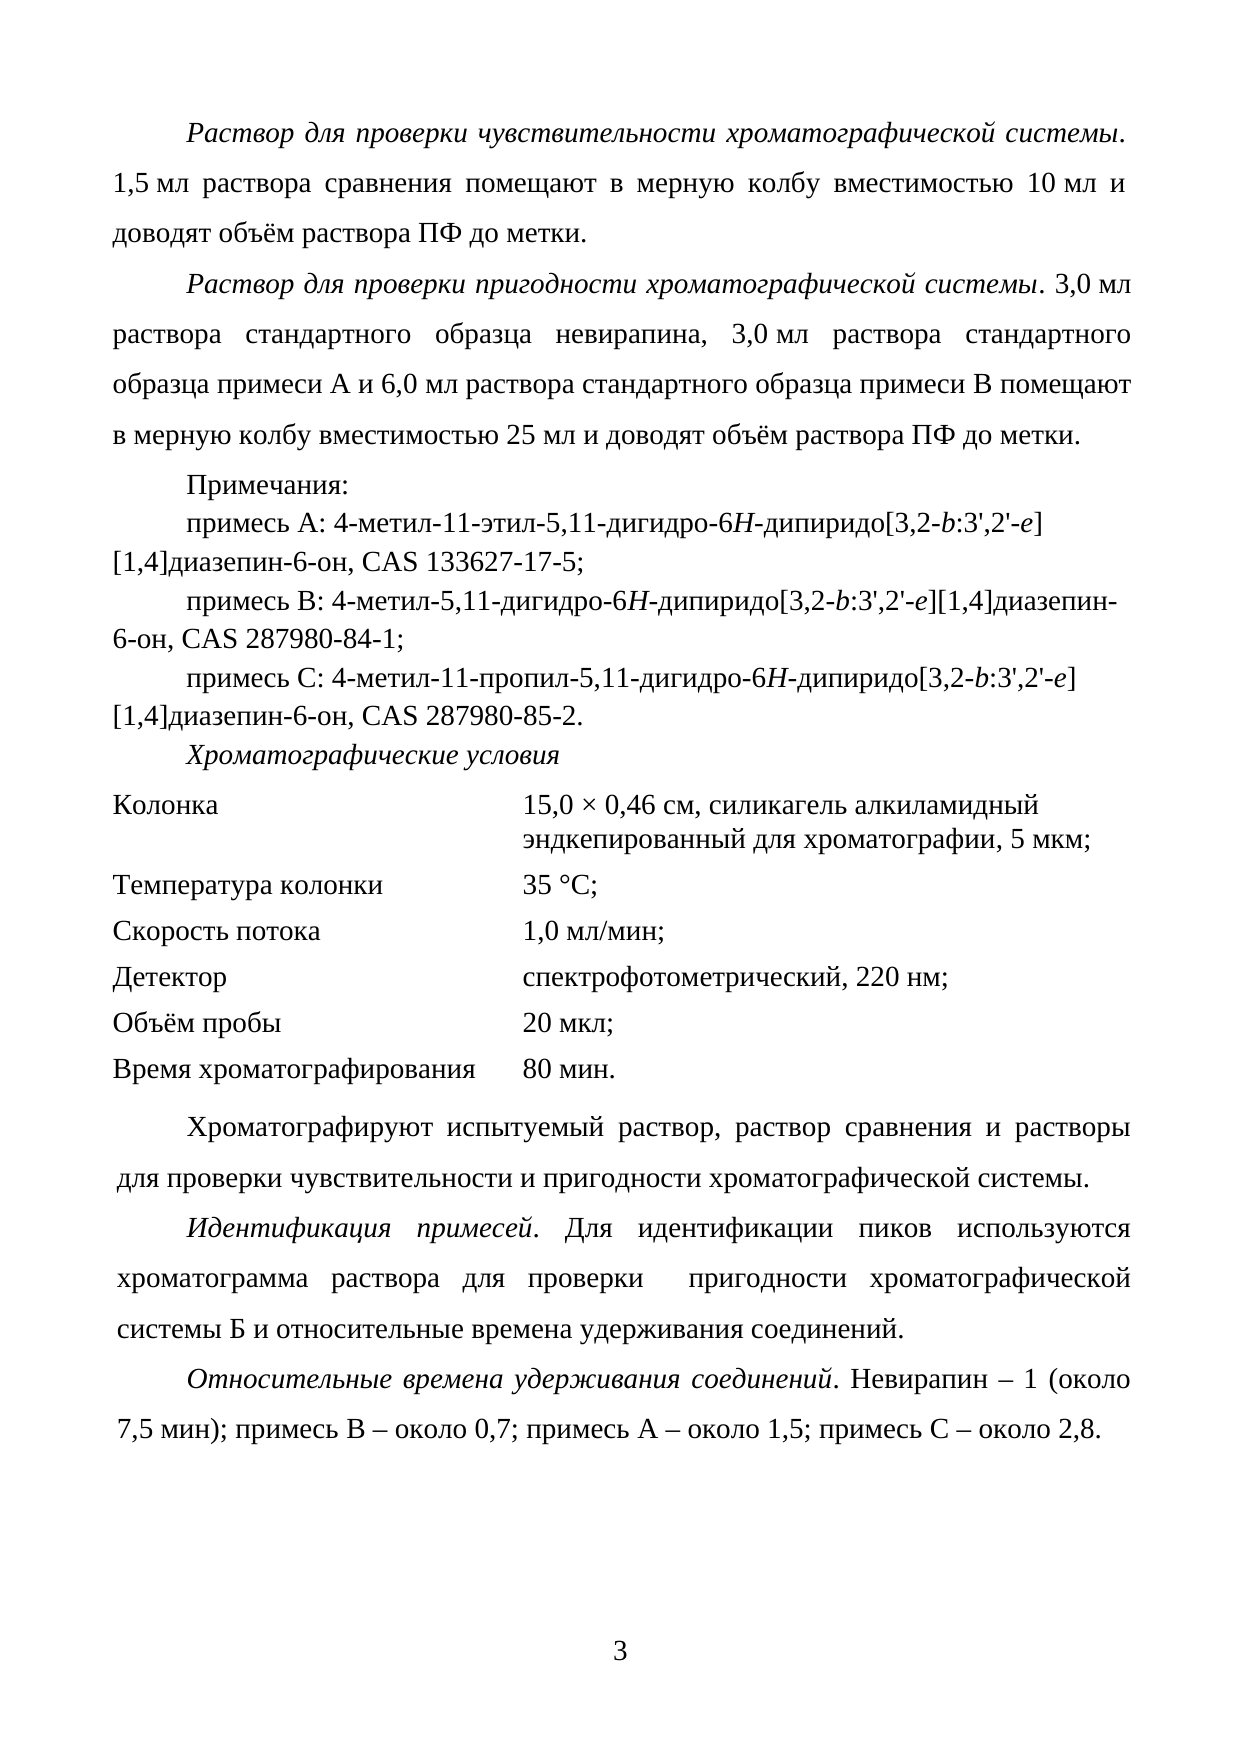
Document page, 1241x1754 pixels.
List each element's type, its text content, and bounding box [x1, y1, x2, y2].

text Относительные времена удерживания соединений. Невирапин – 1 (около 7,5 мин); примесь B – около 0,7; примесь A – около 1,5; примесь C – около 2,8. [117, 1361, 1131, 1445]
text Хроматографируют испытуемый раствор, раствор сравнения и растворы для проверки чувствительности и пригодности хроматографической системы. [117, 1109, 1131, 1193]
table_cell 1,0 мл/мин; [511, 913, 1131, 959]
text Примечания: [112, 467, 1131, 501]
table_cell Время хроматографирования [101, 1051, 511, 1084]
table_header Колонка [101, 787, 511, 867]
text Хроматографические условия [112, 737, 1131, 770]
table_cell 35 °С; [511, 867, 1131, 913]
table_cell Скорость потока [101, 913, 511, 959]
table_cell 80 мин. [511, 1051, 1131, 1084]
table_cell Объём пробы [101, 1005, 511, 1051]
text примесь B: 4-метил-5,11-дигидро-6H-дипиридо[3,2-b:3',2'-e][1,4]диазепин-6-он, CAS 287980-84-1; [112, 583, 1131, 655]
text Идентификация примесей. Для идентификации пиков используются хроматограмма раствора для проверки пригодности хроматографической системы Б и относительные времена удерживания соединений. [117, 1210, 1131, 1344]
table_cell спектрофотометрический, 220 нм; [511, 959, 1131, 1005]
text Раствор для проверки чувствительности хроматографической системы. 1,5 мл раствора сравнения помещают в мерную колбу вместимостью 10 мл и доводят объём раствора ПФ до метки. [112, 115, 1126, 249]
table_header 15,0 × 0,46 см, силикагель алкиламидный эндкепированный для хроматографии, 5 мкм; [511, 787, 1131, 867]
table_cell Детектор [101, 959, 511, 1005]
table_cell 20 мкл; [511, 1005, 1131, 1051]
text Раствор для проверки пригодности хроматографической системы. 3,0 мл раствора стандартного образца невирапина, 3,0 мл раствора стандартного образца примеси A и 6,0 мл раствора стандартного образца примеси B помещают в мерную колбу вместимостью 25 мл и доводят объём раствора ПФ до метки. [112, 266, 1131, 450]
text примесь A: 4-метил-11-этил-5,11-дигидро-6H-дипиридо[3,2-b:3',2'-e][1,4]диазепин-6-он, CAS 133627-17-5; [112, 506, 1131, 578]
text примесь C: 4-метил-11-пропил-5,11-дигидро-6H-дипиридо[3,2-b:3',2'-e][1,4]диазепин-6-он, CAS 287980-85-2. [112, 660, 1131, 732]
table_cell Температура колонки [101, 867, 511, 913]
